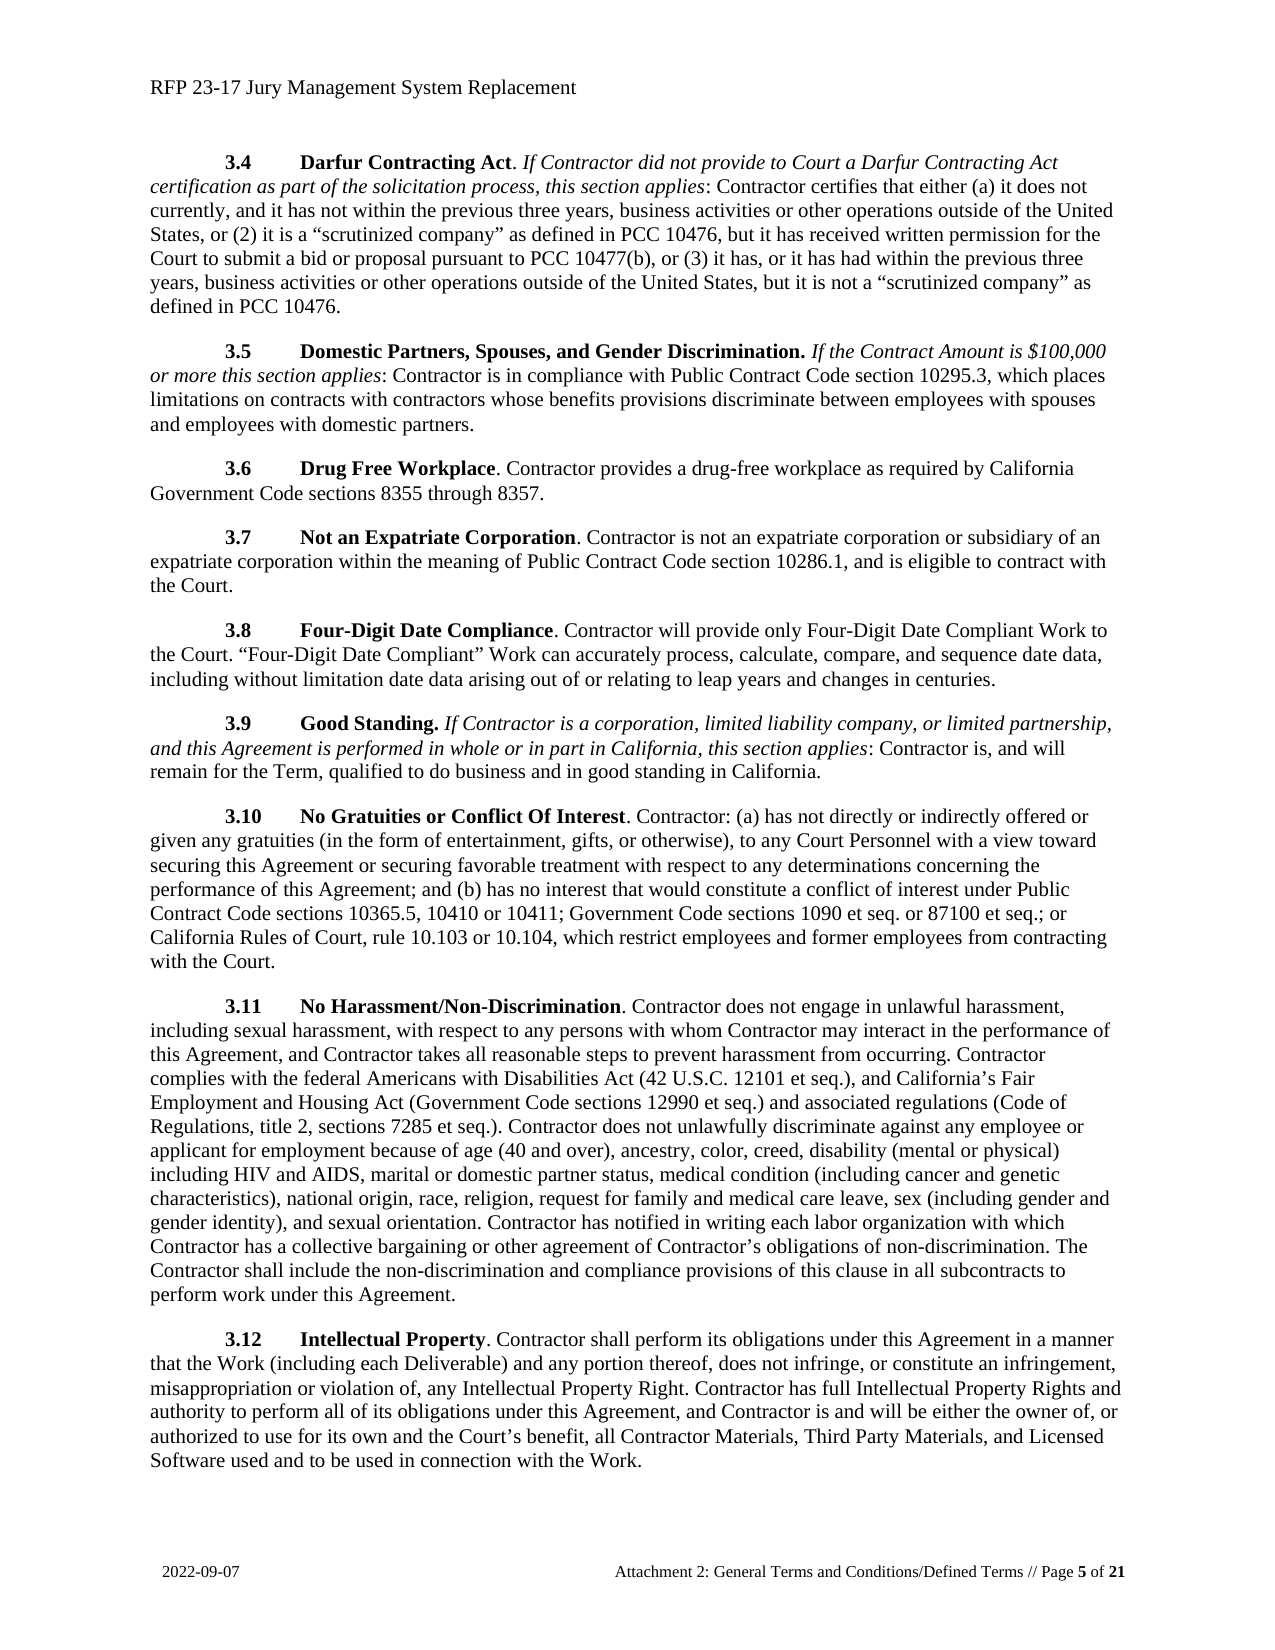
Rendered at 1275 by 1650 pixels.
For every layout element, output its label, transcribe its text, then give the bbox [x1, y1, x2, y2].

subtitle Darfur Contracting Act. If Contractor did not provide to Court a Darfur Contracting Act certification as part of the solicitation process, this section applies: Contractor certifies that either (a) it does not currently, and it has not within the previous three years, business activities or other operations outside of the United States, or (2) it is a “scrutinized company” as defined in PCC 10476, but it has received written permission for the Court to submit a bid or proposal pursuant to PCC 10477(b), or (3) it has, or it has had within the previous three years, business activities or other operations outside of the United States, but it is not a “scrutinized company” as defined in PCC 10476. [150, 150, 1125, 318]
subtitle Not an Expatriate Corporation. Contractor is not an expatriate corporation or subsidiary of an expatriate corporation within the meaning of Public Contract Code section 10286.1, and is eligible to contract with the Court. [150, 525, 1125, 597]
subtitle Intellectual Property. Contractor shall perform its obligations under this Agreement in a manner that the Work (including each Deliverable) and any portion thereof, does not infringe, or constitute an infringement, misappropriation or violation of, any Intellectual Property Right. Contractor has full Intellectual Property Rights and authority to perform all of its obligations under this Agreement, and Contractor is and will be either the owner of, or authorized to use for its own and the Court’s benefit, all Contractor Materials, Third Party Materials, and Licensed Software used and to be used in connection with the Work. [150, 1327, 1125, 1472]
subtitle Four-Digit Date Compliance. Contractor will provide only Four-Digit Date Compliant Work to the Court. “Four-Digit Date Compliant” Work can accurately process, calculate, compare, and sequence date data, including without limitation date data arising out of or relating to leap years and changes in centuries. [150, 618, 1125, 691]
subtitle Domestic Partners, Spouses, and Gender Discrimination. If the Contract Amount is $100,000 or more this section applies: Contractor is in compliance with Public Contract Code section 10295.3, which places limitations on contracts with contractors whose benefits provisions discriminate between employees with spouses and employees with domestic partners. [150, 339, 1125, 436]
subtitle No Harassment/Non-Discrimination. Contractor does not engage in unlawful harassment, including sexual harassment, with respect to any persons with whom Contractor may interact in the performance of this Agreement, and Contractor takes all reasonable steps to prevent harassment from occurring. Contractor complies with the federal Americans with Disabilities Act (42 U.S.C. 12101 et seq.), and California’s Fair Employment and Housing Act (Government Code sections 12990 et seq.) and associated regulations (Code of Regulations, title 2, sections 7285 et seq.). Contractor does not unlawfully discriminate against any employee or applicant for employment because of age (40 and over), ancestry, color, creed, disability (mental or physical) including HIV and AIDS, marital or domestic partner status, medical condition (including cancer and genetic characteristics), national origin, race, religion, request for family and medical care leave, sex (including gender and gender identity), and sexual orientation. Contractor has notified in writing each labor organization with which Contractor has a collective bargaining or other agreement of Contractor’s obligations of non-discrimination. The Contractor shall include the non-discrimination and compliance provisions of this clause in all subcontracts to perform work under this Agreement. [150, 994, 1125, 1306]
subtitle Good Standing. If Contractor is a corporation, limited liability company, or limited partnership, and this Agreement is performed in whole or in part in California, this section applies: Contractor is, and will remain for the Term, qualified to do business and in good standing in California. [150, 711, 1125, 783]
subtitle No Gratuities or Conflict Of Interest. Contractor: (a) has not directly or indirectly offered or given any gratuities (in the form of entertainment, gifts, or otherwise), to any Court Personnel with a view toward securing this Agreement or securing favorable treatment with respect to any determinations concerning the performance of this Agreement; and (b) has no interest that would constitute a conflict of interest under Public Contract Code sections 10365.5, 10410 or 10411; Government Code sections 1090 et seq. or 87100 et seq.; or California Rules of Court, rule 10.103 or 10.104, which restrict employees and former employees from contracting with the Court. [150, 804, 1125, 973]
subtitle Drug Free Workplace. Contractor provides a drug-free workplace as required by California Government Code sections 8355 through 8357. [150, 456, 1125, 504]
